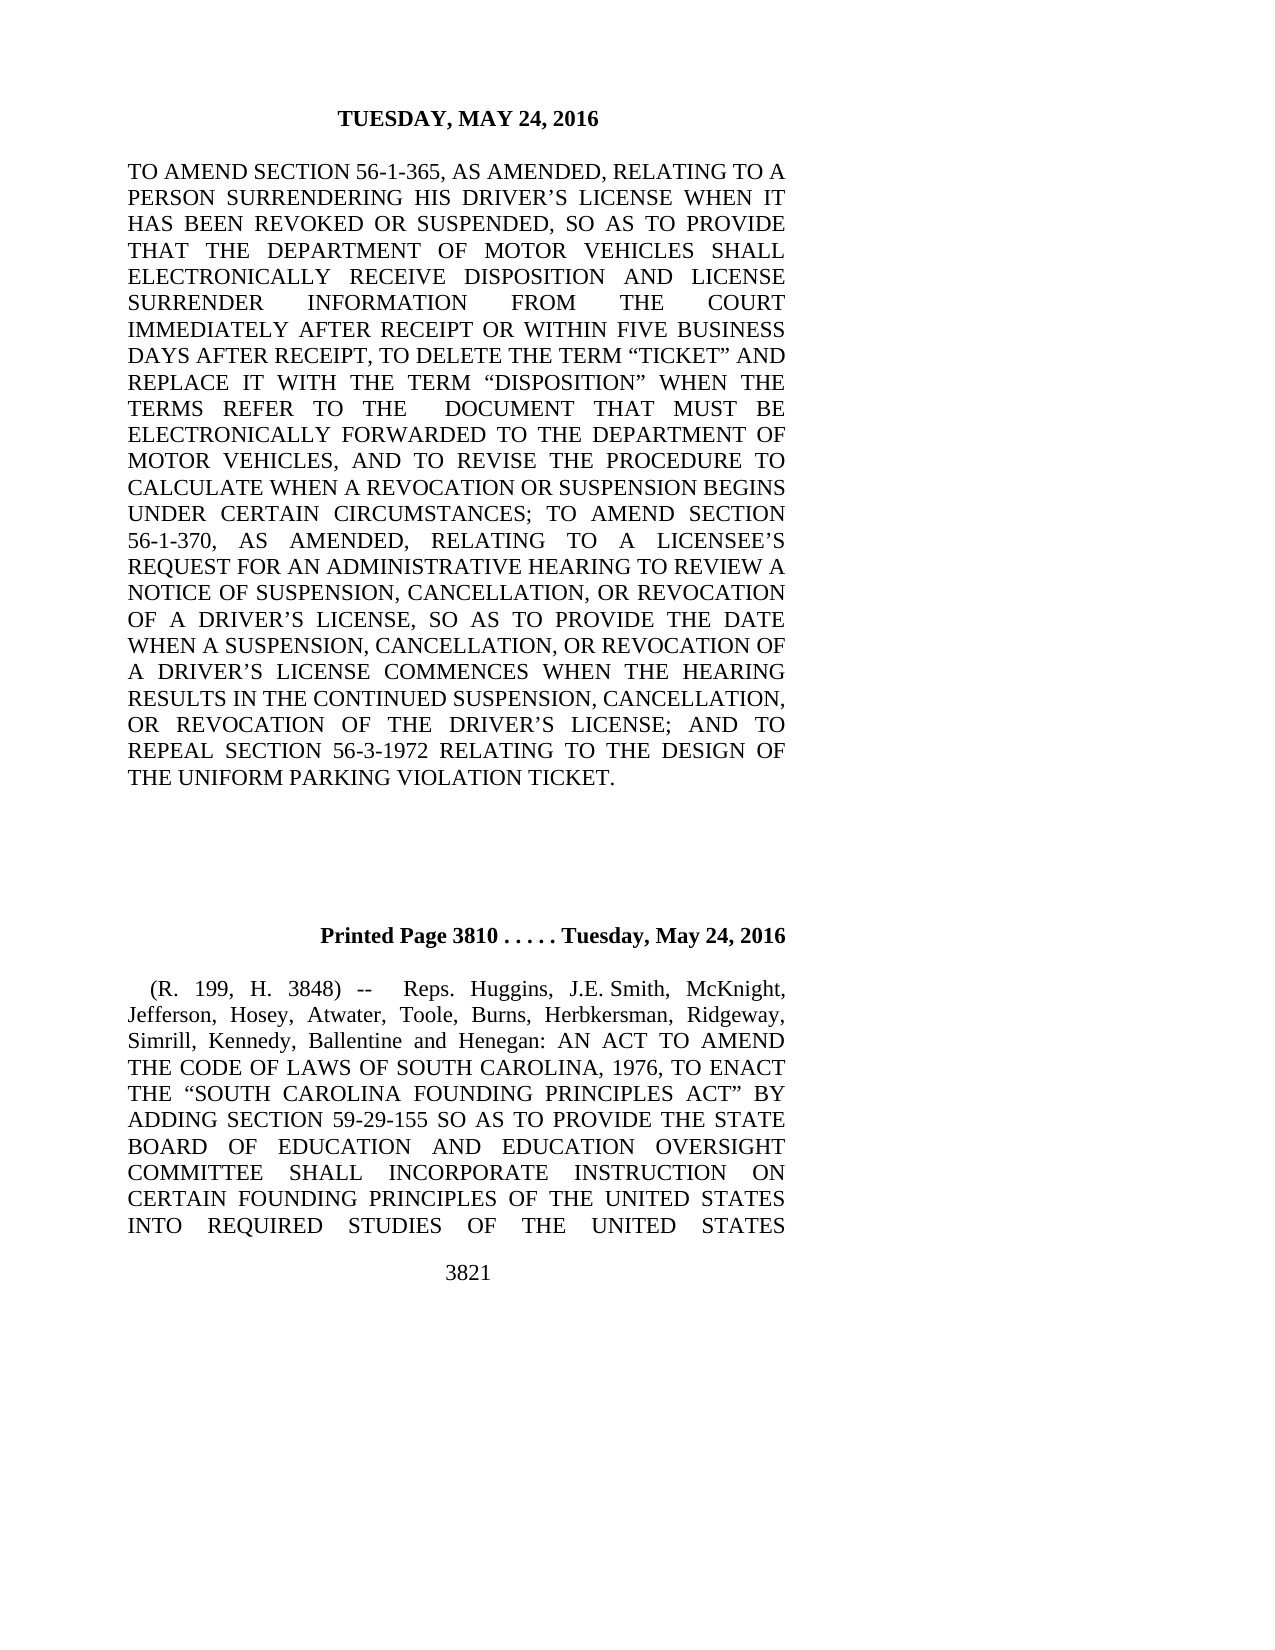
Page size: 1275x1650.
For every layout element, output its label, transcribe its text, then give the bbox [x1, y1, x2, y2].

text Printed Page 3810 . . . . . Tuesday, May 24, 2016 [127, 922, 786, 948]
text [127, 158, 786, 790]
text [127, 975, 786, 1238]
